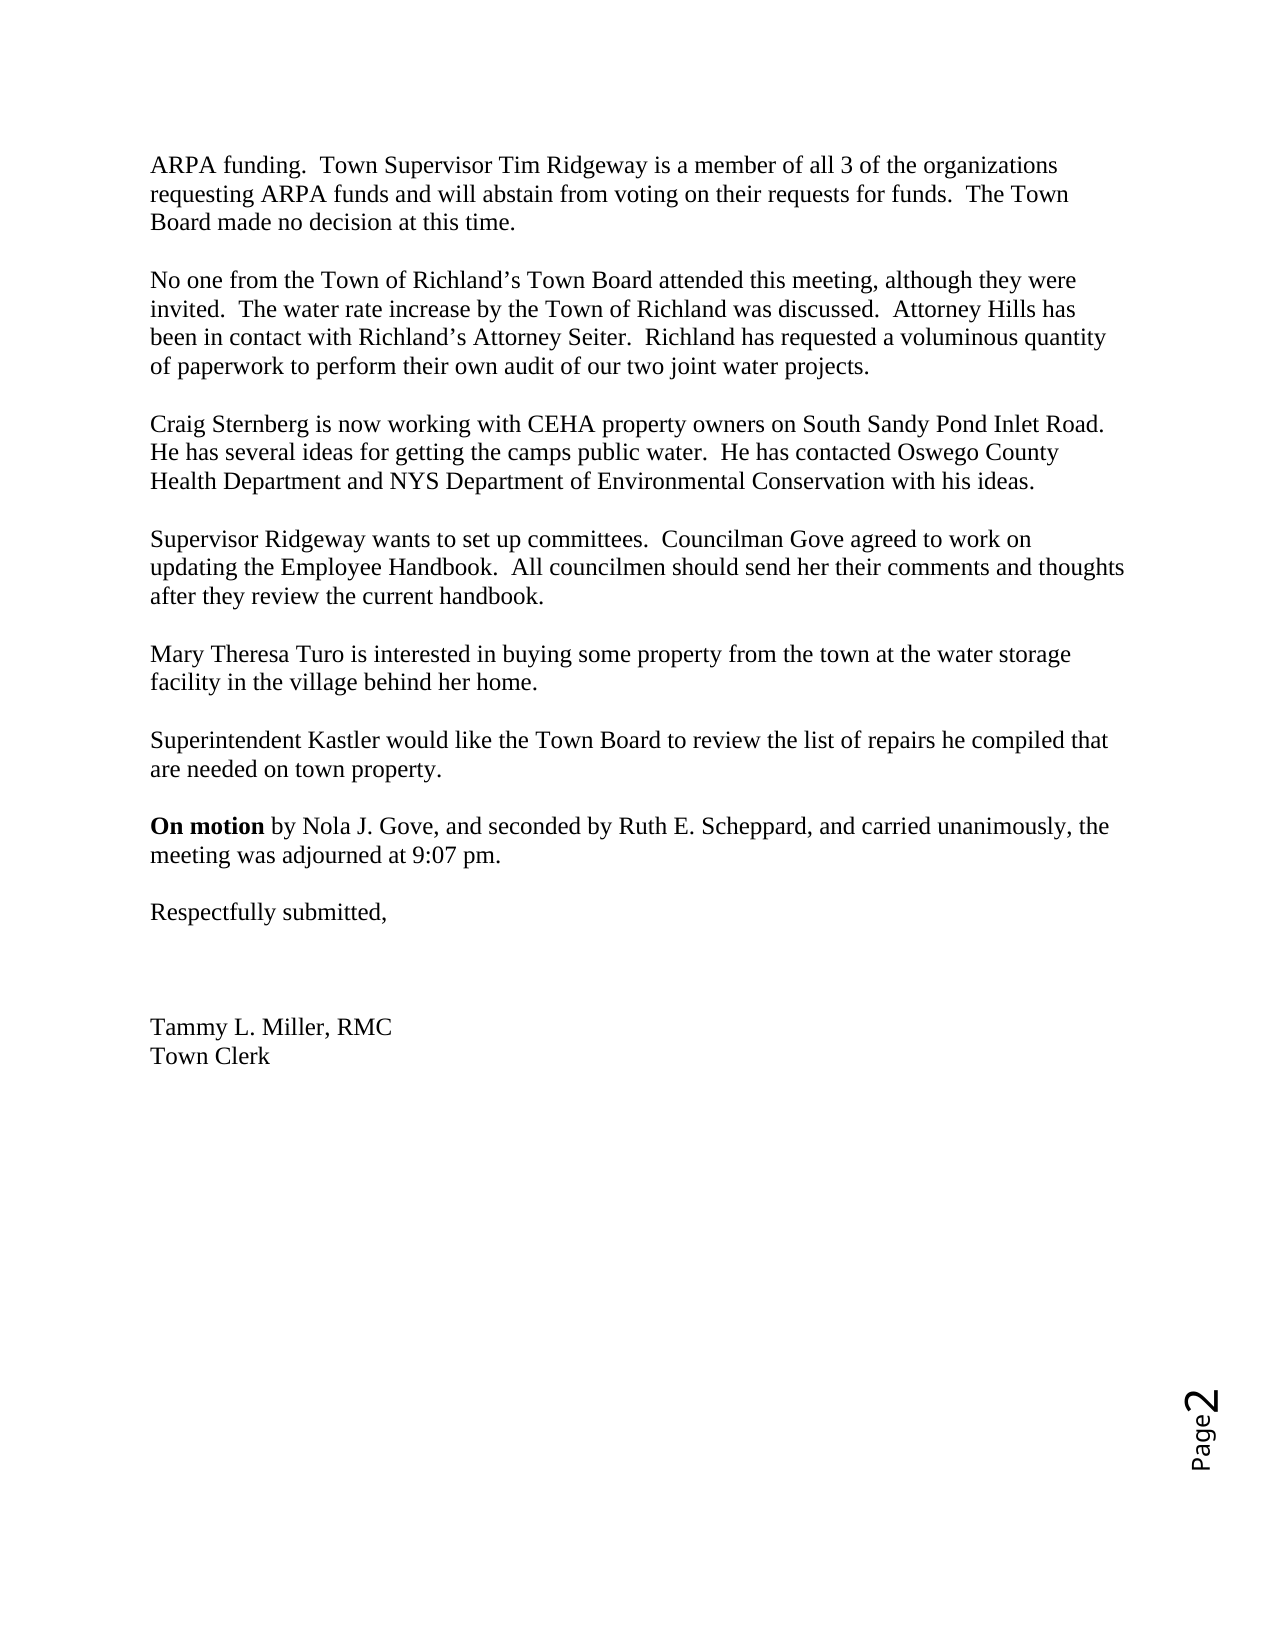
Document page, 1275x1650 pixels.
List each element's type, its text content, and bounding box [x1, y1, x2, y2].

text Tammy L. Miller, RMC [150, 1012, 1125, 1041]
text Mary Theresa Turo is interested in buying some property from the town at the water storage facility in the village behind her home. [150, 639, 1125, 696]
text Supervisor Ridgeway wants to set up committees. Councilman Gove agreed to work on updating the Employee Handbook. All councilmen should send her their comments and thoughts after they review the current handbook. [150, 524, 1125, 610]
text Respectfully submitted, [150, 897, 1125, 926]
text On motion by Nola J. Gove, and seconded by Ruth E. Scheppard, and carried unanimously, the meeting was adjourned at 9:07 pm. [150, 811, 1125, 869]
text Town Clerk [150, 1041, 1125, 1070]
text Craig Sternberg is now working with CEHA property owners on South Sandy Pond Inlet Road. He has several ideas for getting the camps public water. He has contacted Oswego County Health Department and NYS Department of Environmental Conservation with his ideas. [150, 409, 1125, 495]
text Superintendent Kastler would like the Town Board to review the list of repairs he compiled that are needed on town property. [150, 725, 1125, 782]
text No one from the Town of Richland’s Town Board attended this meeting, although they were invited. The water rate increase by the Town of Richland was discussed. Attorney Hills has been in contact with Richland’s Attorney Seiter. Richland has requested a voluminous quantity of paperwork to perform their own audit of our two joint water projects. [150, 265, 1125, 380]
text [150, 150, 1125, 236]
